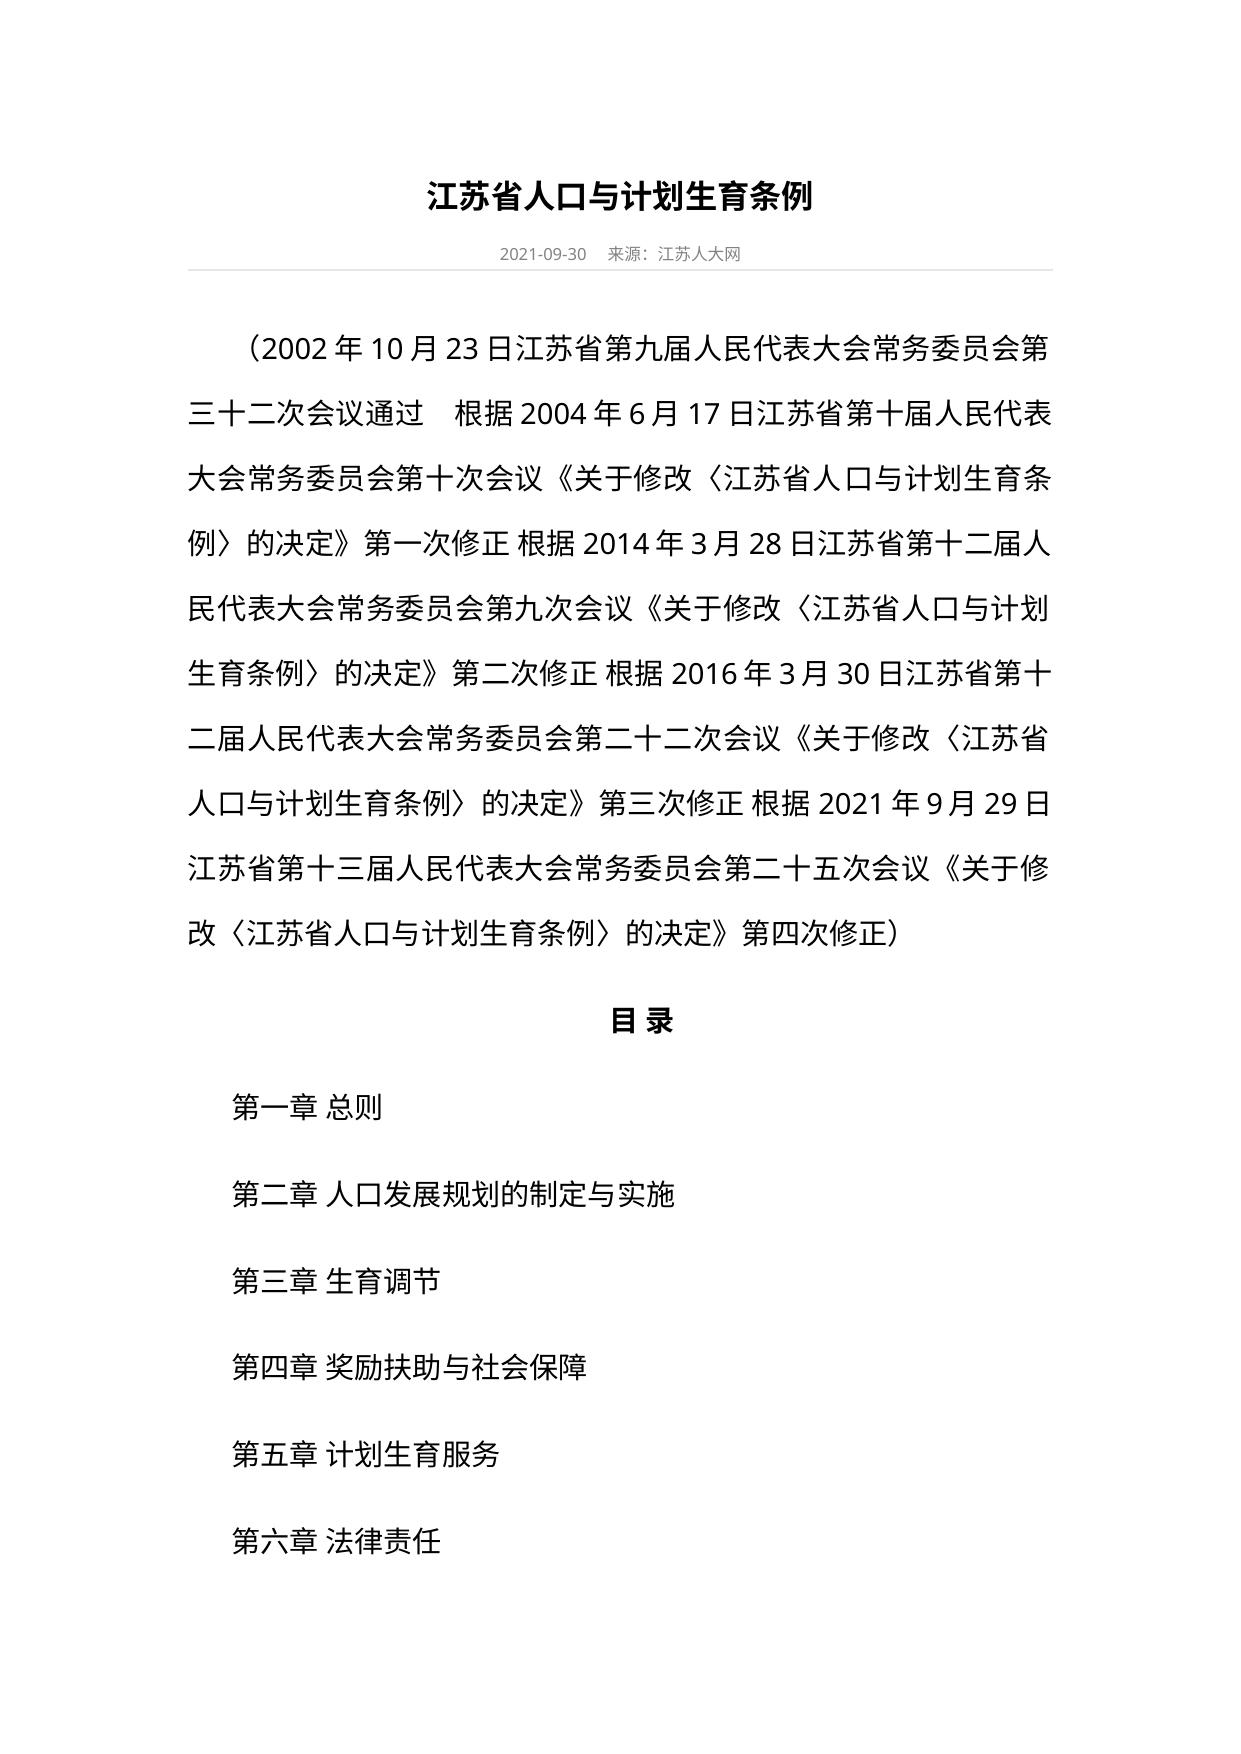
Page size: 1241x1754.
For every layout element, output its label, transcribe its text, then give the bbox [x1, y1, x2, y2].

text 第六章 法律责任 [187, 1507, 1053, 1572]
text 第二章 人口发展规划的制定与实施 [187, 1160, 1053, 1225]
text 第四章 奖励扶助与社会保障 [187, 1334, 1053, 1399]
text 2021-09-30 来源：江苏人大网 [187, 237, 1053, 271]
text （2002年10月23日江苏省第九届人民代表大会常务委员会第三十二次会议通过 根据2004年6月17日江苏省第十届人民代表大会常务委员会第十次会议《关于修改〈江苏省人口与计划生育条例〉的决定》第一次修正 根据2014年3月28日江苏省第十二届人民代表大会常务委员会第九次会议《关于修改〈江苏省人口与计划生育条例〉的决定》第二次修正 根据2016年3月30日江苏省第十二届人民代表大会常务委员会第二十二次会议《关于修改〈江苏省人口与计划生育条例〉的决定》第三次修正 根据2021年9月29日江苏省第十三届人民代表大会常务委员会第二十五次会议《关于修改〈江苏省人口与计划生育条例〉的决定》第四次修正） [187, 314, 1053, 964]
text 江苏省人口与计划生育条例 [187, 162, 1053, 227]
text 第五章 计划生育服务 [187, 1421, 1053, 1486]
text 目 录 [187, 986, 1053, 1051]
text 第三章 生育调节 [187, 1247, 1053, 1312]
text 第一章 总则 [187, 1073, 1053, 1138]
